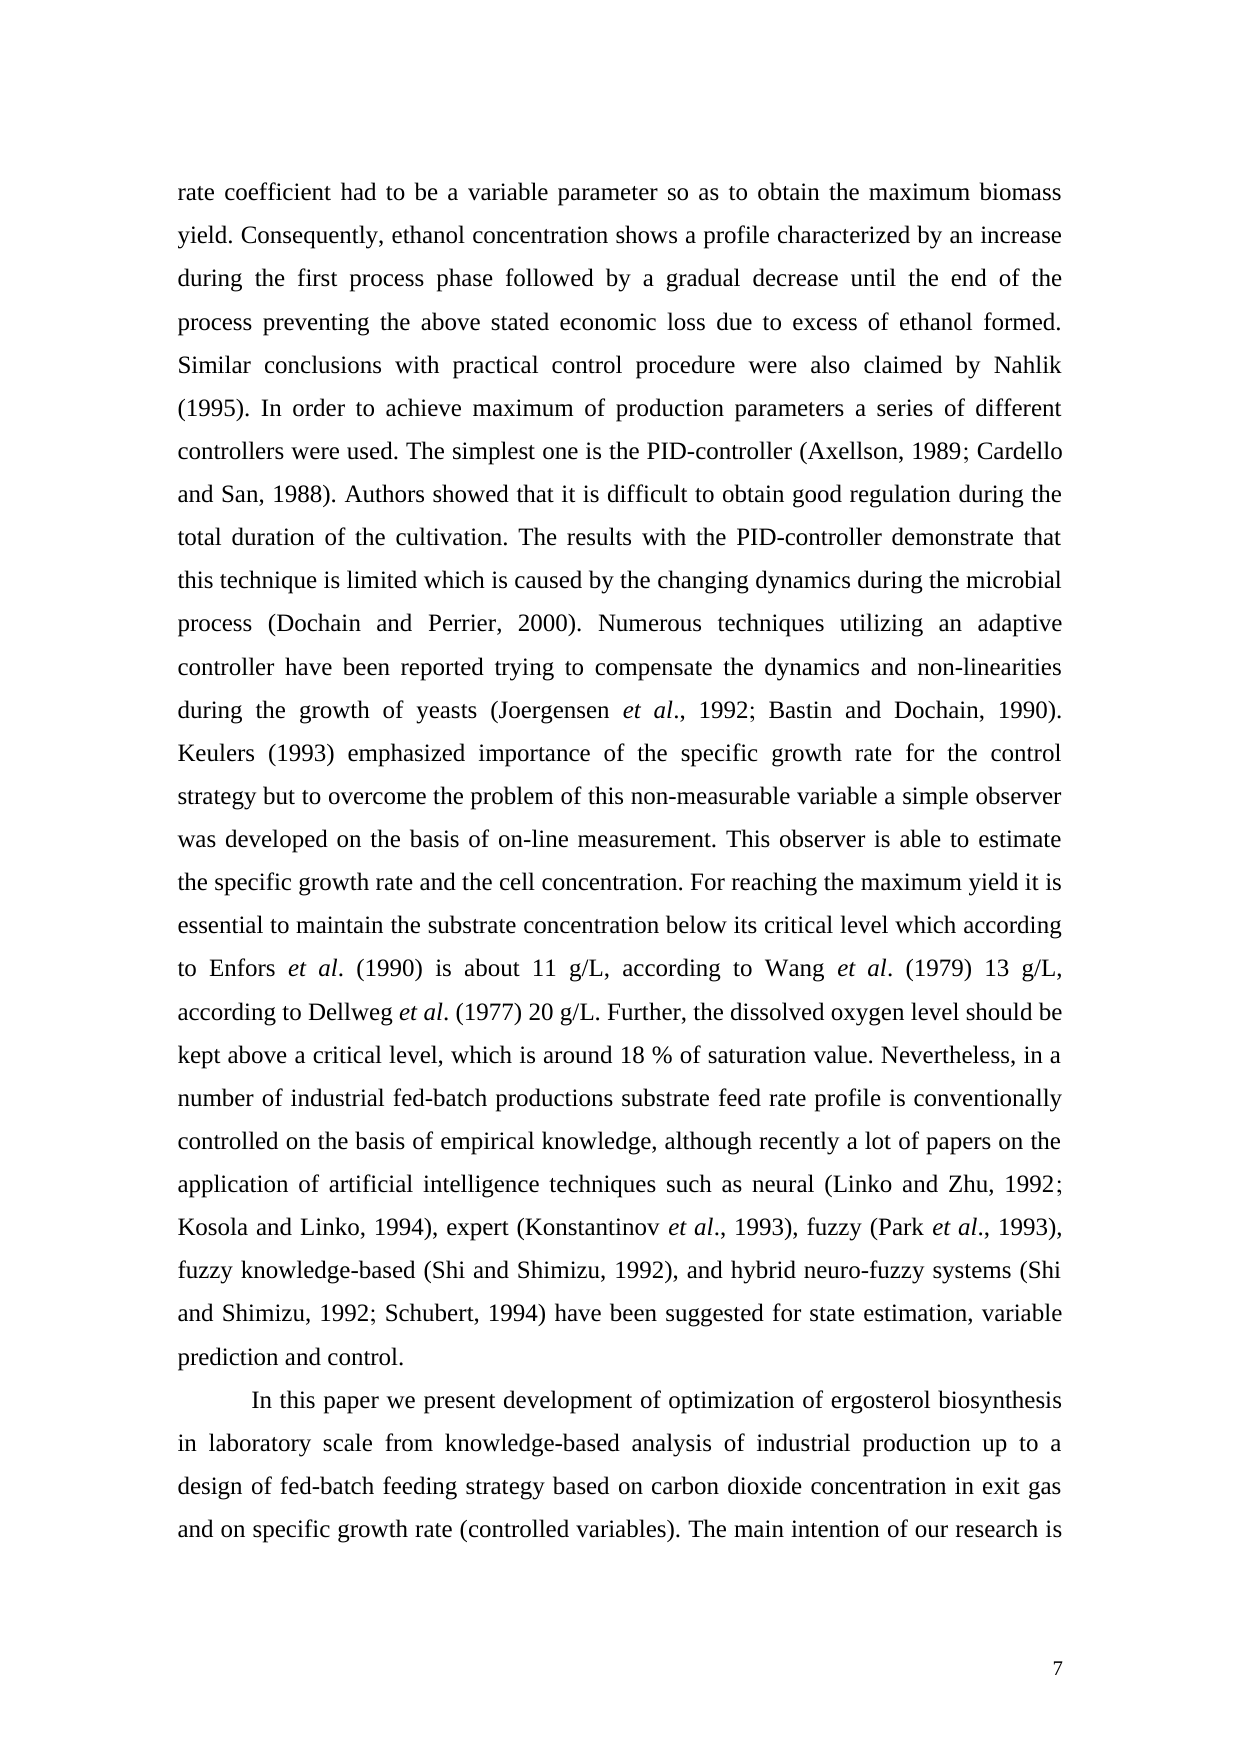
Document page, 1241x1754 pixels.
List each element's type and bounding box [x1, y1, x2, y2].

list [177, 177, 1063, 1370]
text [177, 1385, 1063, 1543]
